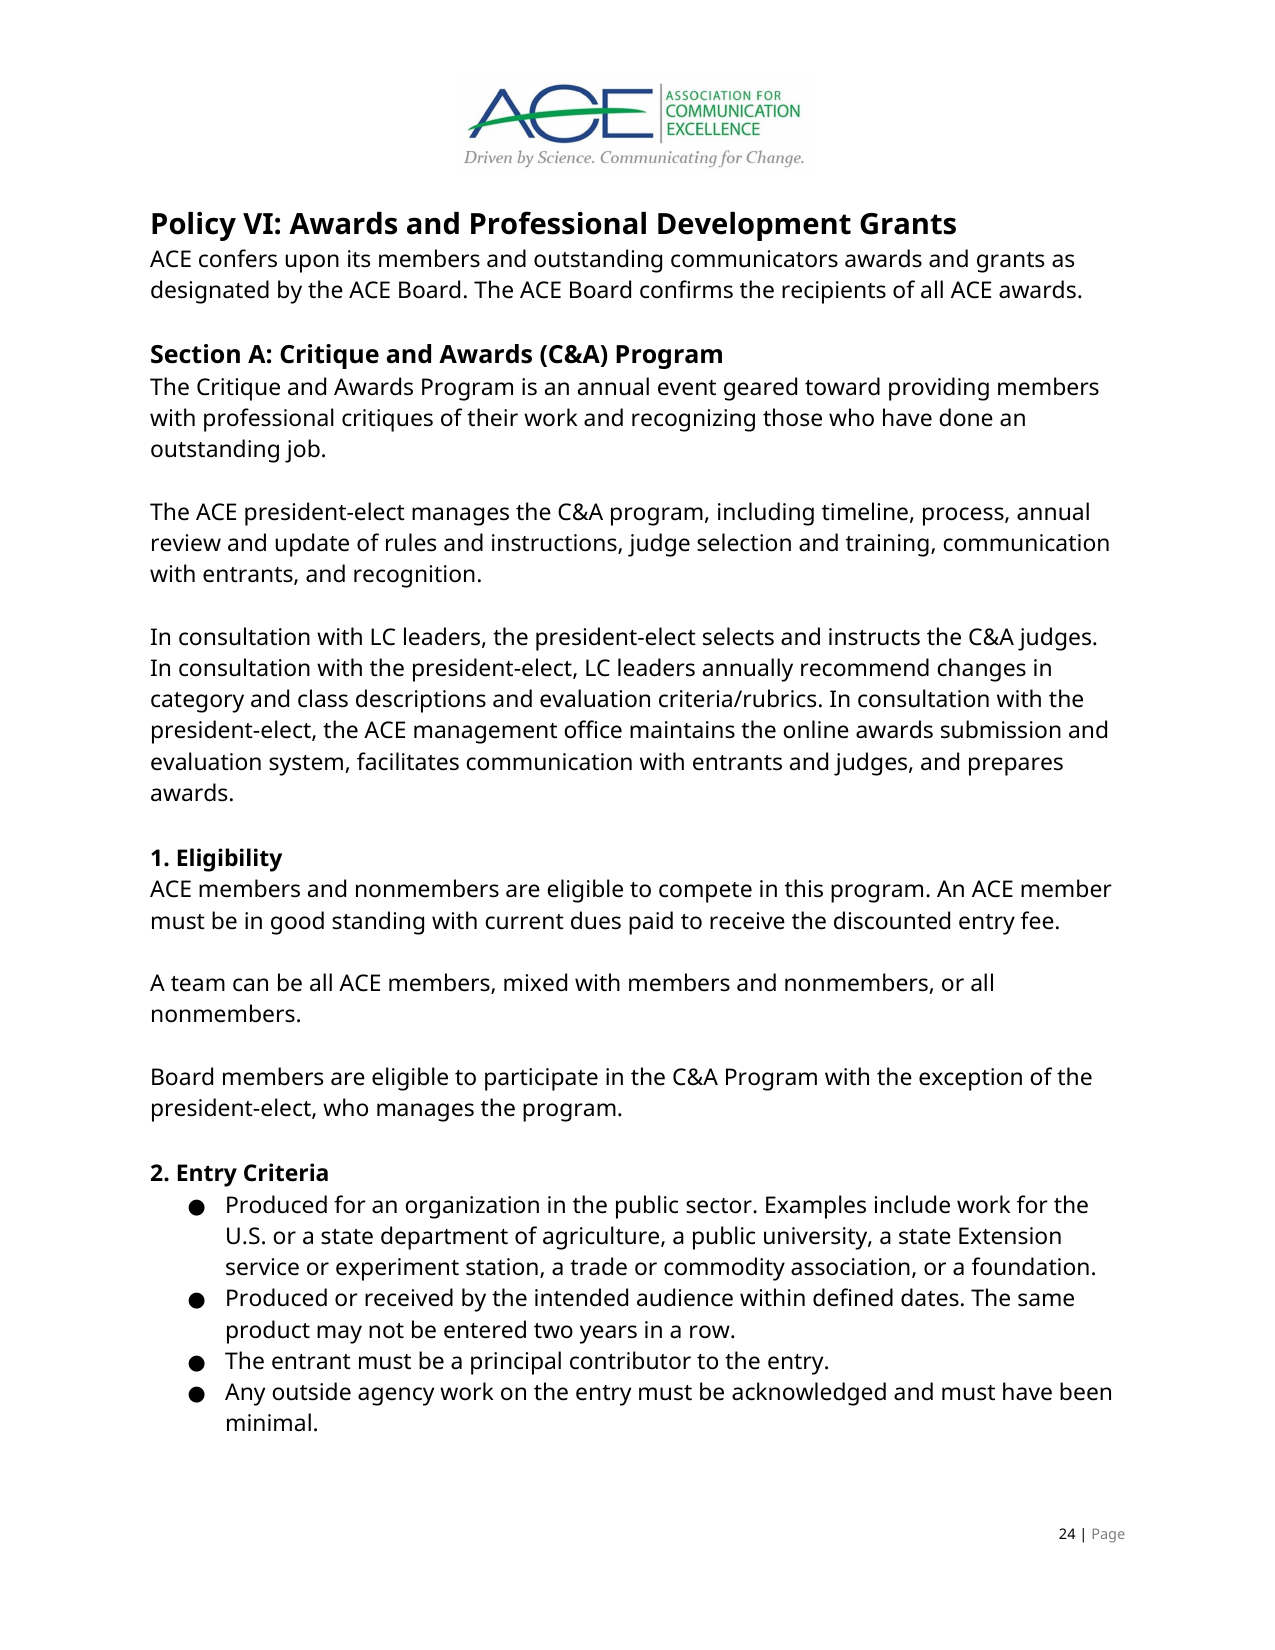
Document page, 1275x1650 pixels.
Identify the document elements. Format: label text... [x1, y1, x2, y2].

list The entrant must be a principal contributor to the entry. [187, 1345, 1125, 1376]
picture [458, 75, 817, 172]
list Any outside agency work on the entry must be acknowledged and must have been minimal. [187, 1376, 1125, 1439]
subtitle Policy VI: Awards and Professional Development Grants [150, 203, 1125, 243]
text Board members are eligible to participate in the C&A Program with the exception of the president-elect, who manages the program. [150, 1061, 1125, 1123]
subtitle 1. Eligibility [150, 842, 1125, 873]
text The ACE president-elect manages the C&A program, including timeline, process, annual review and update of rules and instructions, judge selection and training, communication with entrants, and recognition. [150, 496, 1125, 589]
text ACE members and nonmembers are eligible to compete in this program. An ACE member must be in good standing with current dues paid to receive the discounted entry fee. [150, 873, 1125, 936]
list Produced or received by the intended audience within defined dates. The same product may not be entered two years in a row. [187, 1282, 1125, 1345]
text In consultation with LC leaders, the president-elect selects and instructs the C&A judges. In consultation with the president-elect, LC leaders annually recommend changes in category and class descriptions and evaluation criteria/rubrics. In consultation with the president-elect, the ACE management office maintains the online awards submission and evaluation system, facilitates communication with entrants and judges, and prepares awards. [150, 621, 1125, 808]
subtitle Section A: Critique and Awards (C&A) Program [150, 336, 1125, 371]
text A team can be all ACE members, mixed with members and nonmembers, or all nonmembers. [150, 967, 1125, 1029]
text ACE confers upon its members and outstanding communicators awards and grants as designated by the ACE Board. The ACE Board confirms the recipients of all ACE awards. [150, 243, 1125, 305]
list Produced for an organization in the public sector. Examples include work for the U.S. or a state department of agriculture, a public university, a state Extension service or experiment station, a trade or commodity association, or a foundation. [187, 1189, 1125, 1282]
subtitle 2. Entry Criteria [150, 1157, 1125, 1189]
text The Critique and Awards Program is an annual event geared toward providing members with professional critiques of their work and recognizing those who have done an outstanding job. [150, 371, 1125, 464]
